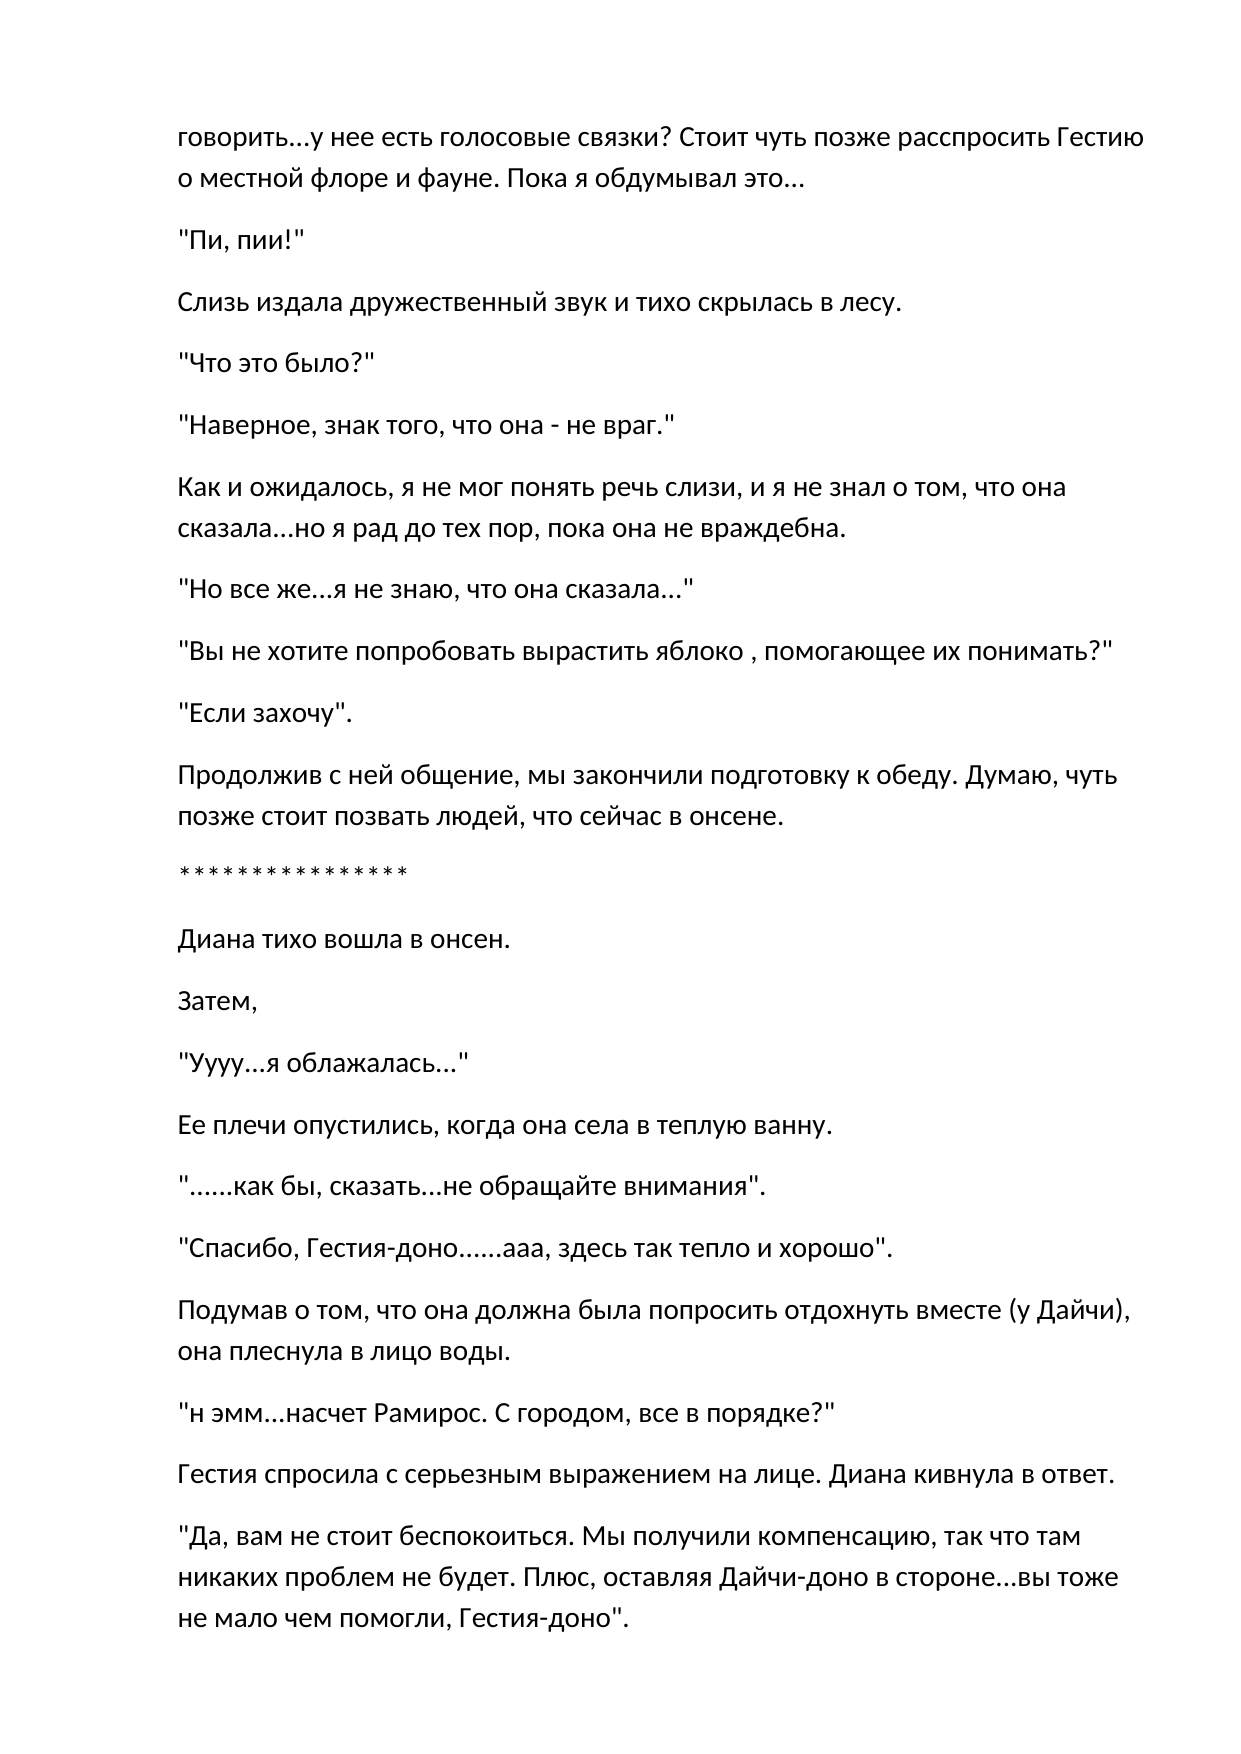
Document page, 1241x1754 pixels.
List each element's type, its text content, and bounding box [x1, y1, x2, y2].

text "Если захочу". [177, 694, 1152, 730]
text Подумав о том, что она должна была попросить отдохнуть вместе (у Дайчи), она плеснула в лицо воды. [177, 1291, 1152, 1368]
text "Что это было?" [177, 344, 1152, 380]
text "Но все же...я не знаю, что она сказала..." [177, 571, 1152, 606]
text Слизь издала дружественный звук и тихо скрылась в лесу. [177, 283, 1152, 318]
text Гестия спросила с серьезным выражением на лице. Диана кивнула в ответ. [177, 1456, 1152, 1491]
text "Пи, пии!" [177, 221, 1152, 256]
text Затем, [177, 982, 1152, 1018]
text "Да, вам не стоит беспокоиться. Мы получили компенсацию, так что там никаких проблем не будет. Плюс, оставляя Дайчи-доно в стороне...вы тоже не мало чем помогли, Гестия-доно". [177, 1517, 1152, 1635]
text Диана тихо вошла в онсен. [177, 920, 1152, 956]
text Продолжив с ней общение, мы закончили подготовку к обеду. Думаю, чуть позже стоит позвать людей, что сейчас в онсене. [177, 756, 1152, 832]
text "Вы не хотите попробовать вырастить яблоко , помогающее их понимать?" [177, 632, 1152, 668]
text "Наверное, знак того, что она - не враг." [177, 406, 1152, 442]
text "н эмм...насчет Рамирос. С городом, все в порядке?" [177, 1394, 1152, 1429]
text Как и ожидалось, я не мог понять речь слизи, и я не знал о том, что она сказала...но я рад до тех пор, пока она не враждебна. [177, 468, 1152, 544]
text "......как бы, сказать...не обращайте внимания". [177, 1167, 1152, 1203]
text "Уууу...я облажалась..." [177, 1044, 1152, 1079]
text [177, 118, 1152, 195]
text "Спасибо, Гестия-доно......ааа, здесь так тепло и хорошо". [177, 1229, 1152, 1265]
text Ее плечи опустились, когда она села в теплую ванну. [177, 1106, 1152, 1141]
text **************** [177, 859, 1152, 894]
